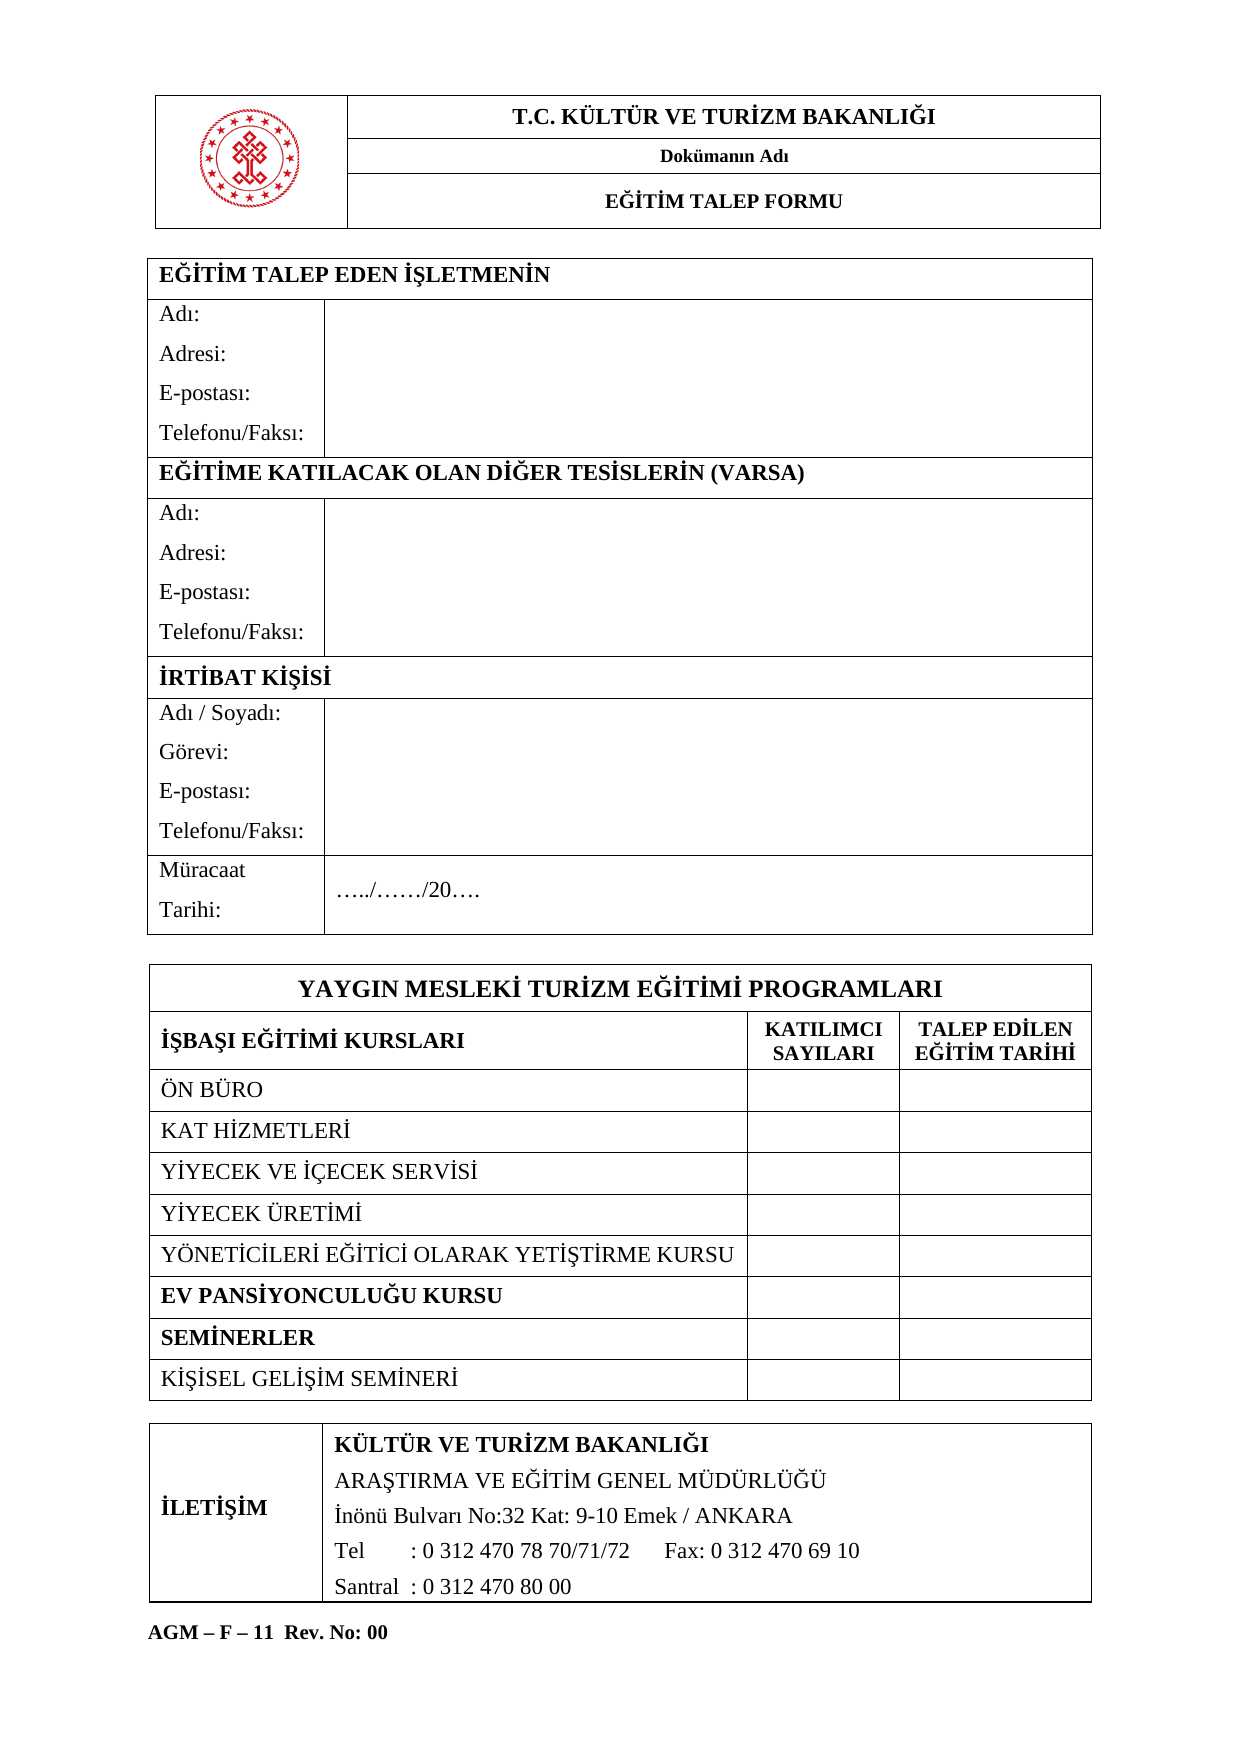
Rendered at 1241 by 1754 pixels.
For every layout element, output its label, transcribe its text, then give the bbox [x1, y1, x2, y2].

table_cell KAT HİZMETLERİ [150, 1112, 747, 1152]
table_cell [900, 1112, 1091, 1152]
table_cell …../……/20…. [325, 856, 1092, 934]
table_cell [900, 1070, 1091, 1111]
table_header İLETİŞİM [150, 1424, 322, 1601]
table_cell [748, 1360, 899, 1400]
table_cell Müracaat Tarihi: [148, 856, 324, 934]
table_cell YÖNETİCİLERİ EĞİTİCİ OLARAK YETİŞTİRME KURSU [150, 1236, 747, 1276]
table_cell [900, 1236, 1091, 1276]
table_cell SEMİNERLER [150, 1319, 747, 1359]
table_cell [900, 1360, 1091, 1400]
table_cell YİYECEK ÜRETİMİ [150, 1195, 747, 1235]
table_cell [900, 1319, 1091, 1359]
table_header YAYGIN MESLEKİ TURİZM EĞİTİMİ PROGRAMLARI [150, 965, 1091, 1011]
table_cell [748, 1277, 899, 1317]
table_cell KİŞİSEL GELİŞİM SEMİNERİ [150, 1360, 747, 1400]
table_cell [900, 1153, 1091, 1193]
table_cell [748, 1070, 899, 1111]
text AGM – F – 11 Rev. No: 00 [148, 1620, 1092, 1644]
table_cell YİYECEK VE İÇECEK SERVİSİ [150, 1153, 747, 1193]
table_cell [748, 1153, 899, 1193]
table_cell İRTİBAT KİŞİSİ [148, 657, 1092, 697]
table_header KÜLTÜR VE TURİZM BAKANLIĞI ARAŞTIRMA VE EĞİTİM GENEL MÜDÜRLÜĞÜ İnönü Bulvarı No:32 Kat: 9-10 Emek / ANKARA Tel : 0 312 470 78 70/71/72 Fax: 0 312 470 69 10 Santral : 0 312 470 80 00 [323, 1424, 1091, 1601]
table_cell EĞİTİME KATILACAK OLAN DİĞER TESİSLERİN (VARSA) [148, 458, 1092, 498]
table_cell EV PANSİYONCULUĞU KURSU [150, 1277, 747, 1317]
table_cell TALEP EDİLEN EĞİTİM TARİHİ [900, 1012, 1091, 1069]
table_cell Adı / Soyadı: Görevi: E-postası: Telefonu/Faksı: [148, 699, 324, 855]
table_cell Adı: Adresi: E-postası: Telefonu/Faksı: [148, 300, 324, 457]
table_cell [748, 1236, 899, 1276]
picture [200, 95, 300, 228]
table_cell Adı: Adresi: E-postası: Telefonu/Faksı: [148, 499, 324, 656]
table_cell [900, 1195, 1091, 1235]
table_cell ÖN BÜRO [150, 1070, 747, 1111]
table_cell KATILIMCI SAYILARI [748, 1012, 899, 1069]
table_cell [325, 300, 1092, 457]
table_cell [748, 1319, 899, 1359]
table_cell [748, 1112, 899, 1152]
table_cell [325, 699, 1092, 855]
table_cell [748, 1195, 899, 1235]
table_cell İŞBAŞI EĞİTİMİ KURSLARI [150, 1012, 747, 1069]
table_cell [325, 499, 1092, 656]
table_header EĞİTİM TALEP EDEN İŞLETMENİN [148, 259, 1092, 299]
table_cell [900, 1277, 1091, 1317]
